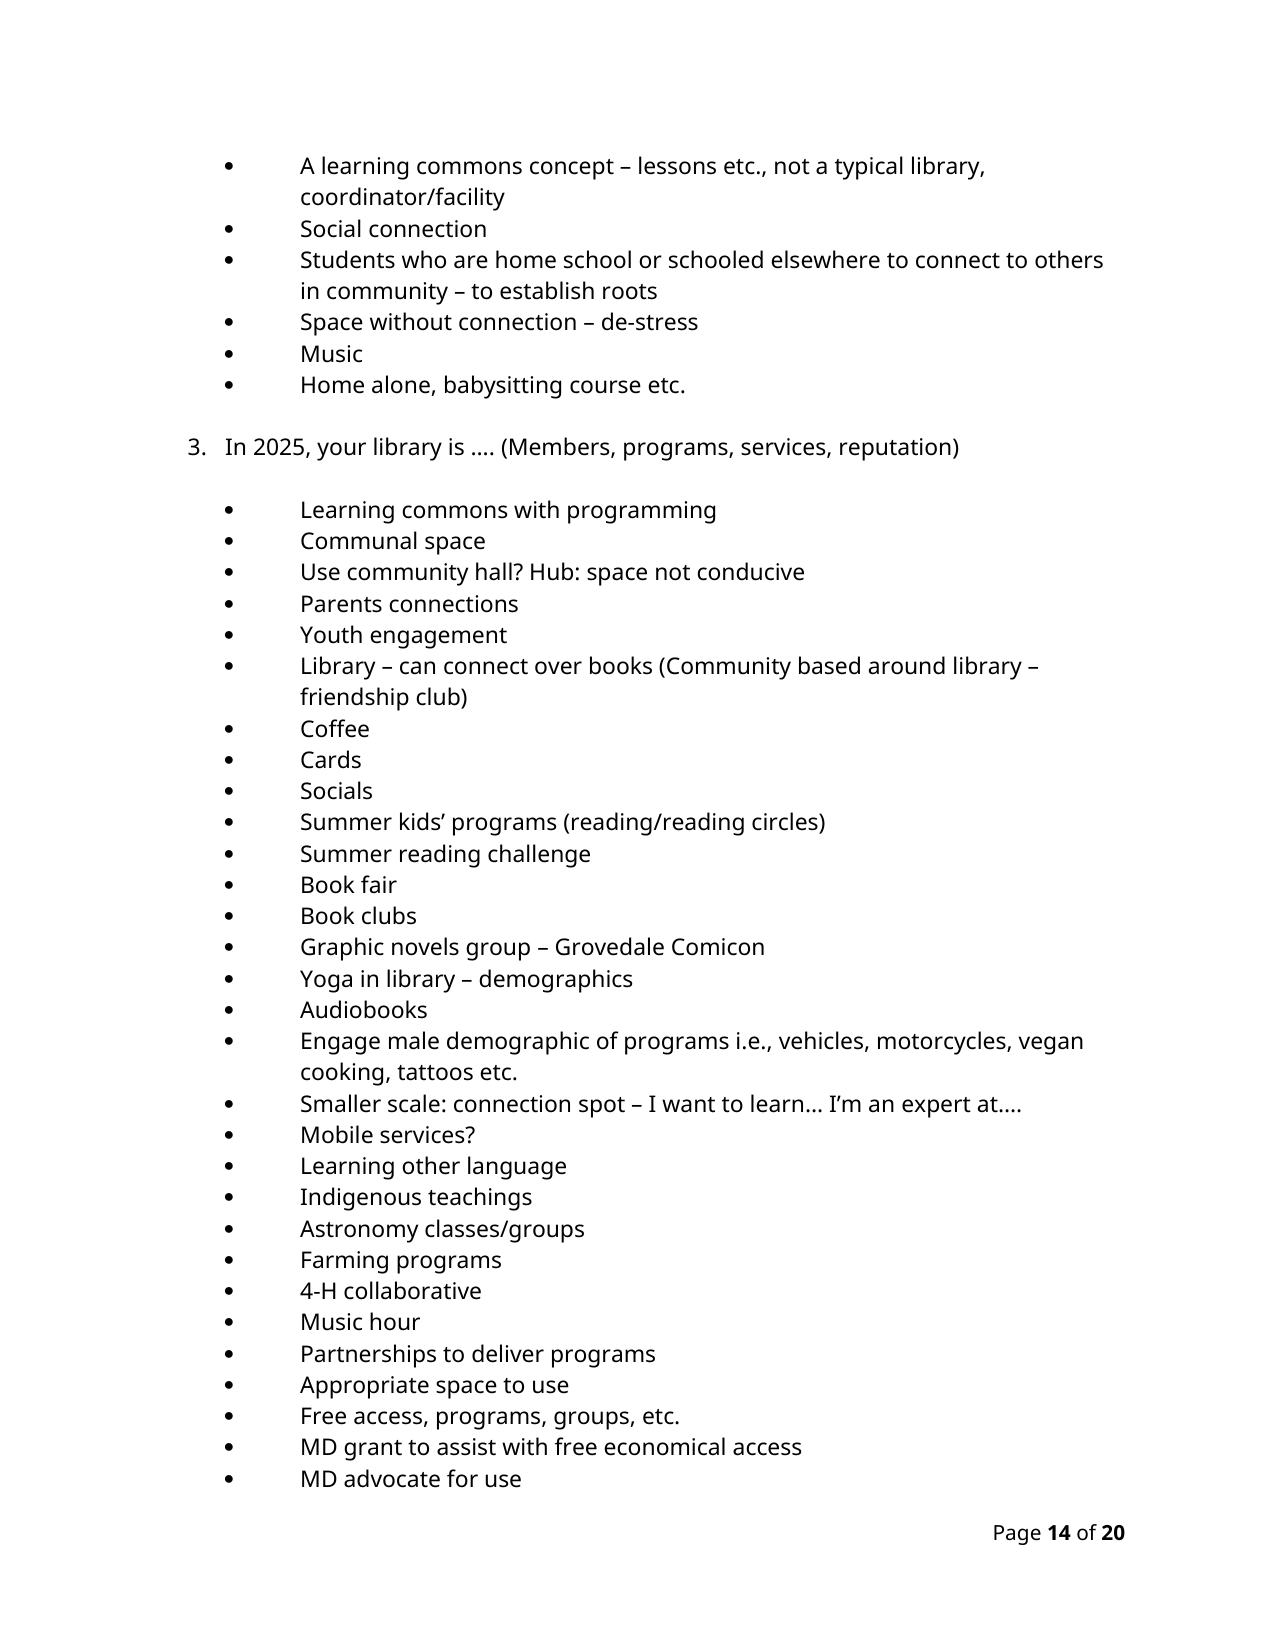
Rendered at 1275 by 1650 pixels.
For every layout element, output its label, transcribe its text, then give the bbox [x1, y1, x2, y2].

list Smaller scale: connection spot – I want to learn… I’m an expert at…. [225, 1087, 1125, 1119]
list Music [225, 337, 1125, 369]
list Engage male demographic of programs i.e., vehicles, motorcycles, vegan cooking, tattoos etc. [225, 1025, 1125, 1087]
list Learning commons with programming [225, 494, 1125, 525]
list Music hour [225, 1306, 1125, 1337]
list Yoga in library – demographics [225, 962, 1125, 994]
list MD grant to assist with free economical access [225, 1431, 1125, 1462]
list Cards [225, 744, 1125, 775]
list Students who are home school or schooled elsewhere to connect to others in community – to establish roots [225, 244, 1125, 306]
list Parents connections [225, 587, 1125, 619]
list Appropriate space to use [225, 1369, 1125, 1400]
list Summer reading challenge [225, 837, 1125, 869]
list In 2025, your library is …. (Members, programs, services, reputation) [187, 431, 1125, 462]
list Farming programs [225, 1244, 1125, 1275]
list Social connection [225, 212, 1125, 244]
list Socials [225, 775, 1125, 806]
list Learning other language [225, 1150, 1125, 1181]
list Library – can connect over books (Community based around library – friendship club) [225, 650, 1125, 712]
list 4-H collaborative [225, 1275, 1125, 1306]
list Astronomy classes/groups [225, 1212, 1125, 1244]
list Partnerships to deliver programs [225, 1337, 1125, 1369]
list A learning commons concept – lessons etc., not a typical library, coordinator/facility [225, 150, 1125, 212]
list Home alone, babysitting course etc. [225, 369, 1125, 400]
list Mobile services? [225, 1119, 1125, 1150]
list Free access, programs, groups, etc. [225, 1400, 1125, 1431]
list Youth engagement [225, 619, 1125, 650]
list MD advocate for use [225, 1462, 1125, 1494]
list Graphic novels group – Grovedale Comicon [225, 931, 1125, 962]
list Audiobooks [225, 994, 1125, 1025]
list Space without connection – de-stress [225, 306, 1125, 337]
list Coffee [225, 712, 1125, 744]
list Communal space [225, 525, 1125, 556]
list Use community hall? Hub: space not conducive [225, 556, 1125, 587]
list Indigenous teachings [225, 1181, 1125, 1212]
list Book clubs [225, 900, 1125, 931]
list Summer kids’ programs (reading/reading circles) [225, 806, 1125, 837]
list Book fair [225, 869, 1125, 900]
